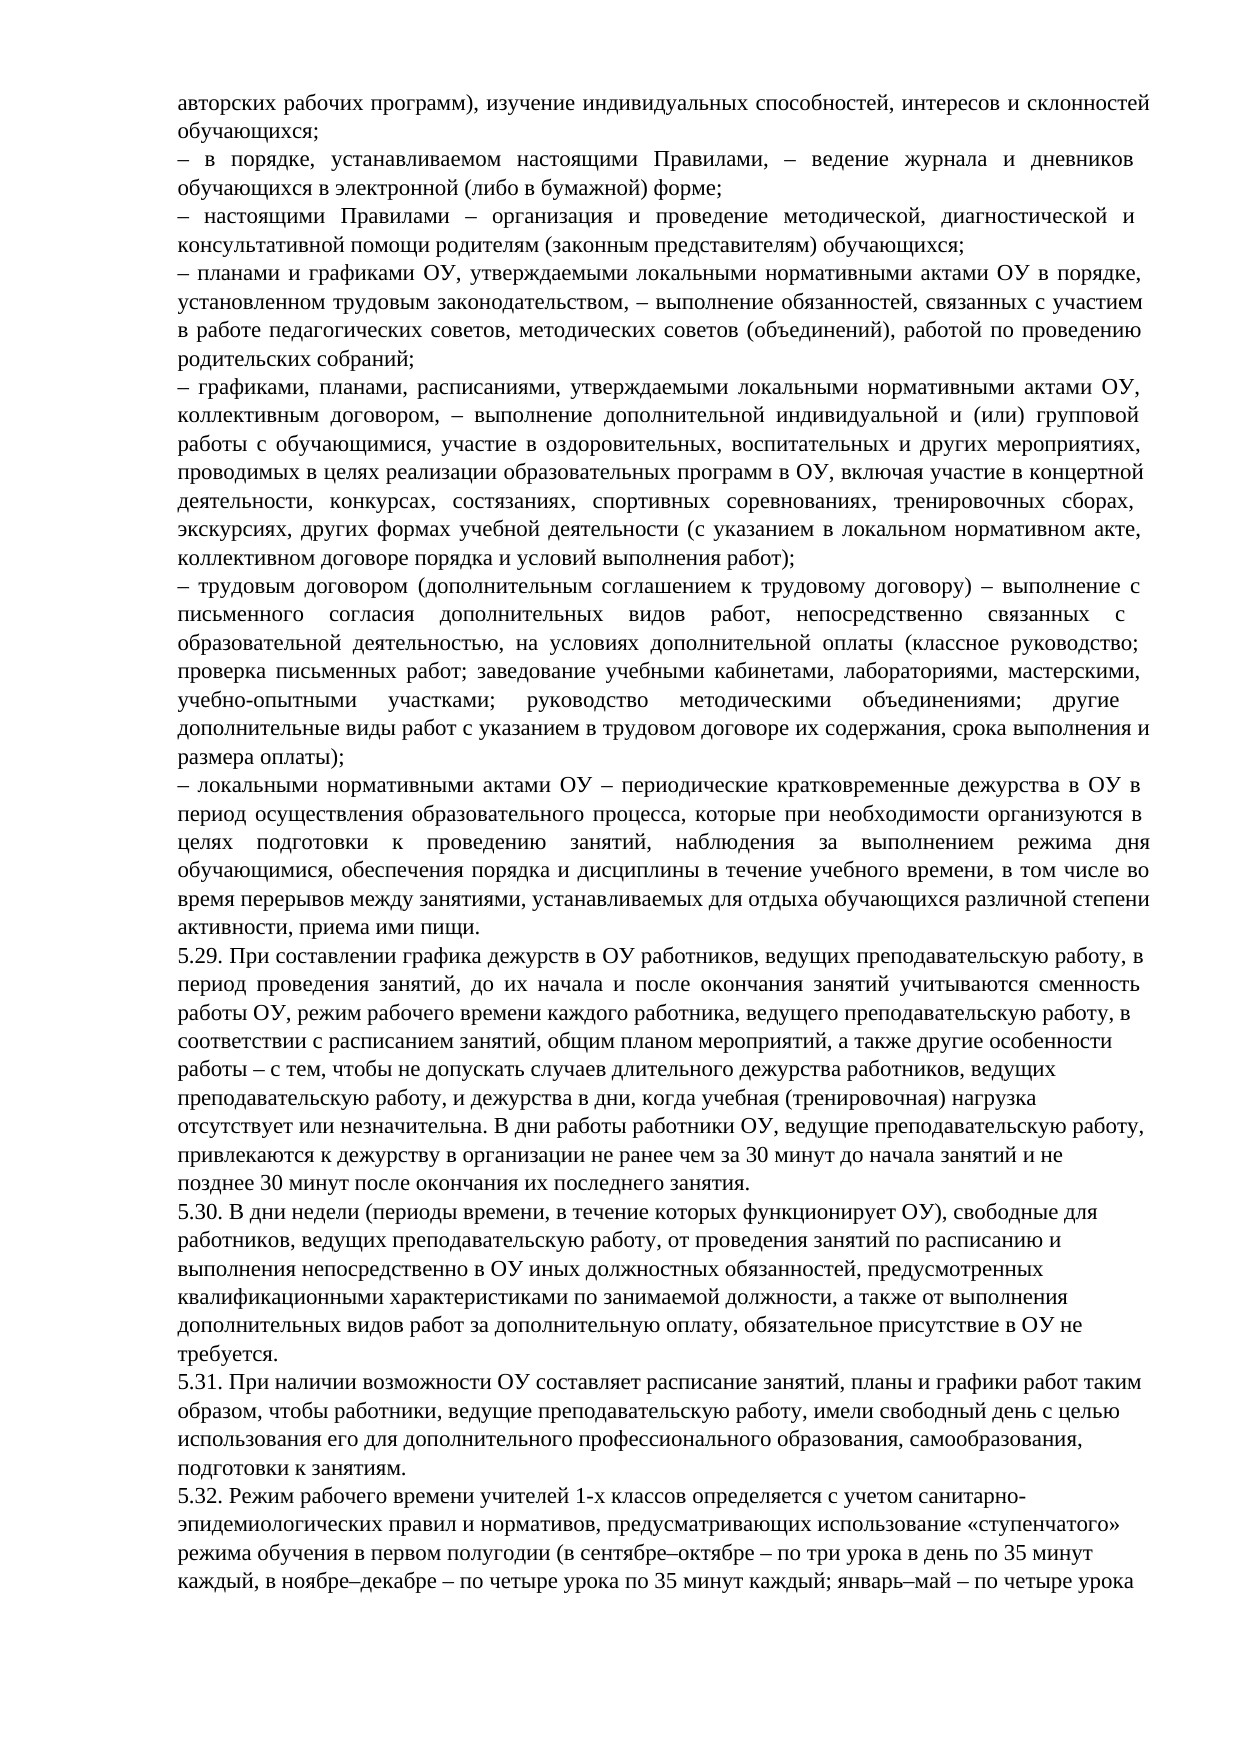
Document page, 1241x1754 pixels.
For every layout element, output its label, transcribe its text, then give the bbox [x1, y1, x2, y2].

text отсутствует или незначительна. В дни работы работники ОУ, ведущие преподавательскую работу, [177, 1112, 1152, 1139]
text дополнительных видов работ за дополнительную оплату, обязательное присутствие в ОУ не [177, 1311, 1152, 1338]
text 5.31. При наличии возможности ОУ составляет расписание занятий, планы и графики работ таким [177, 1368, 1152, 1395]
text квалификационными характеристиками по занимаемой должности, а также от выполнения [177, 1283, 1152, 1309]
text – в порядке, устанавливаемом настоящими Правилами, – ведение журнала и дневников обучающихся в электронной (либо в бумажной) форме; [177, 146, 1152, 200]
text 5.29. При составлении графика дежурств в ОУ работников, ведущих преподавательскую работу, в период проведения занятий, до их начала и после окончания занятий учитываются сменность работы ОУ, режим рабочего времени каждого работника, ведущего преподавательскую работу, в [177, 942, 1152, 1025]
text – настоящими Правилами – организация и проведение методической, диагностической и консультативной помощи родителям (законным представителям) обучающихся; [177, 202, 1152, 257]
text каждый, в ноябре–декабре – по четыре урока по 35 минут каждый; январь–май – по четыре урока [177, 1567, 1152, 1594]
text – локальными нормативными актами ОУ – периодические кратковременные дежурства в ОУ в период осуществления образовательного процесса, которые при необходимости организуются в целях подготовки к проведению занятий, наблюдения за выполнением режима дня обучающимися, обеспечения порядка и дисциплины в течение учебного времени, в том числе во время перерывов между занятиями, устанавливаемых для отдыха обучающихся различной степени активности, приема ими пищи. [177, 771, 1152, 940]
text преподавательскую работу, и дежурства в дни, когда учебная (тренировочная) нагрузка [177, 1084, 1152, 1110]
text использования его для дополнительного профессионального образования, самообразования, [177, 1425, 1152, 1452]
text 5.30. В дни недели (периоды времени, в течение которых функционирует ОУ), свободные для [177, 1198, 1152, 1224]
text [177, 89, 1152, 143]
text позднее 30 минут после окончания их последнего занятия. [177, 1169, 1152, 1196]
text подготовки к занятиям. [177, 1454, 1152, 1480]
text эпидемиологических правил и нормативов, предусматривающих использование «ступенчатого» [177, 1511, 1152, 1537]
text режима обучения в первом полугодии (в сентябре–октябре – по три урока в день по 35 минут [177, 1539, 1152, 1565]
text образом, чтобы работники, ведущие преподавательскую работу, имели свободный день с целью [177, 1397, 1152, 1423]
text работников, ведущих преподавательскую работу, от проведения занятий по расписанию и [177, 1226, 1152, 1252]
text – трудовым договором (дополнительным соглашением к трудовому договору) – выполнение с письменного согласия дополнительных видов работ, непосредственно связанных с образовательной деятельностью, на условиях дополнительной оплаты (классное руководство; проверка письменных работ; заведование учебными кабинетами, лабораториями, мастерскими, учебно-опытными участками; руководство методическими объединениями; другие дополнительные виды работ с указанием в трудовом договоре их содержания, срока выполнения и размера оплаты); [177, 572, 1152, 769]
text соответствии с расписанием занятий, общим планом мероприятий, а также другие особенности [177, 1027, 1152, 1053]
text привлекаются к дежурству в организации не ранее чем за 30 минут до начала занятий и не [177, 1141, 1152, 1167]
text работы – с тем, чтобы не допускать случаев длительного дежурства работников, ведущих [177, 1056, 1152, 1082]
text выполнения непосредственно в ОУ иных должностных обязанностей, предусмотренных [177, 1254, 1152, 1281]
text 5.32. Режим рабочего времени учителей 1-х классов определяется с учетом санитарно- [177, 1482, 1152, 1508]
text требуется. [177, 1340, 1152, 1366]
text – планами и графиками ОУ, утверждаемыми локальными нормативными актами ОУ в порядке, установленном трудовым законодательством, – выполнение обязанностей, связанных с участием в работе педагогических советов, методических советов (объединений), работой по проведению родительских собраний; [177, 259, 1152, 371]
text – графиками, планами, расписаниями, утверждаемыми локальными нормативными актами ОУ, коллективным договором, – выполнение дополнительной индивидуальной и (или) групповой работы с обучающимися, участие в оздоровительных, воспитательных и других мероприятиях, проводимых в целях реализации образовательных программ в ОУ, включая участие в концертной деятельности, конкурсах, состязаниях, спортивных соревнованиях, тренировочных сборах, экскурсиях, других формах учебной деятельности (с указанием в локальном нормативном акте, коллективном договоре порядка и условий выполнения работ); [177, 373, 1152, 570]
